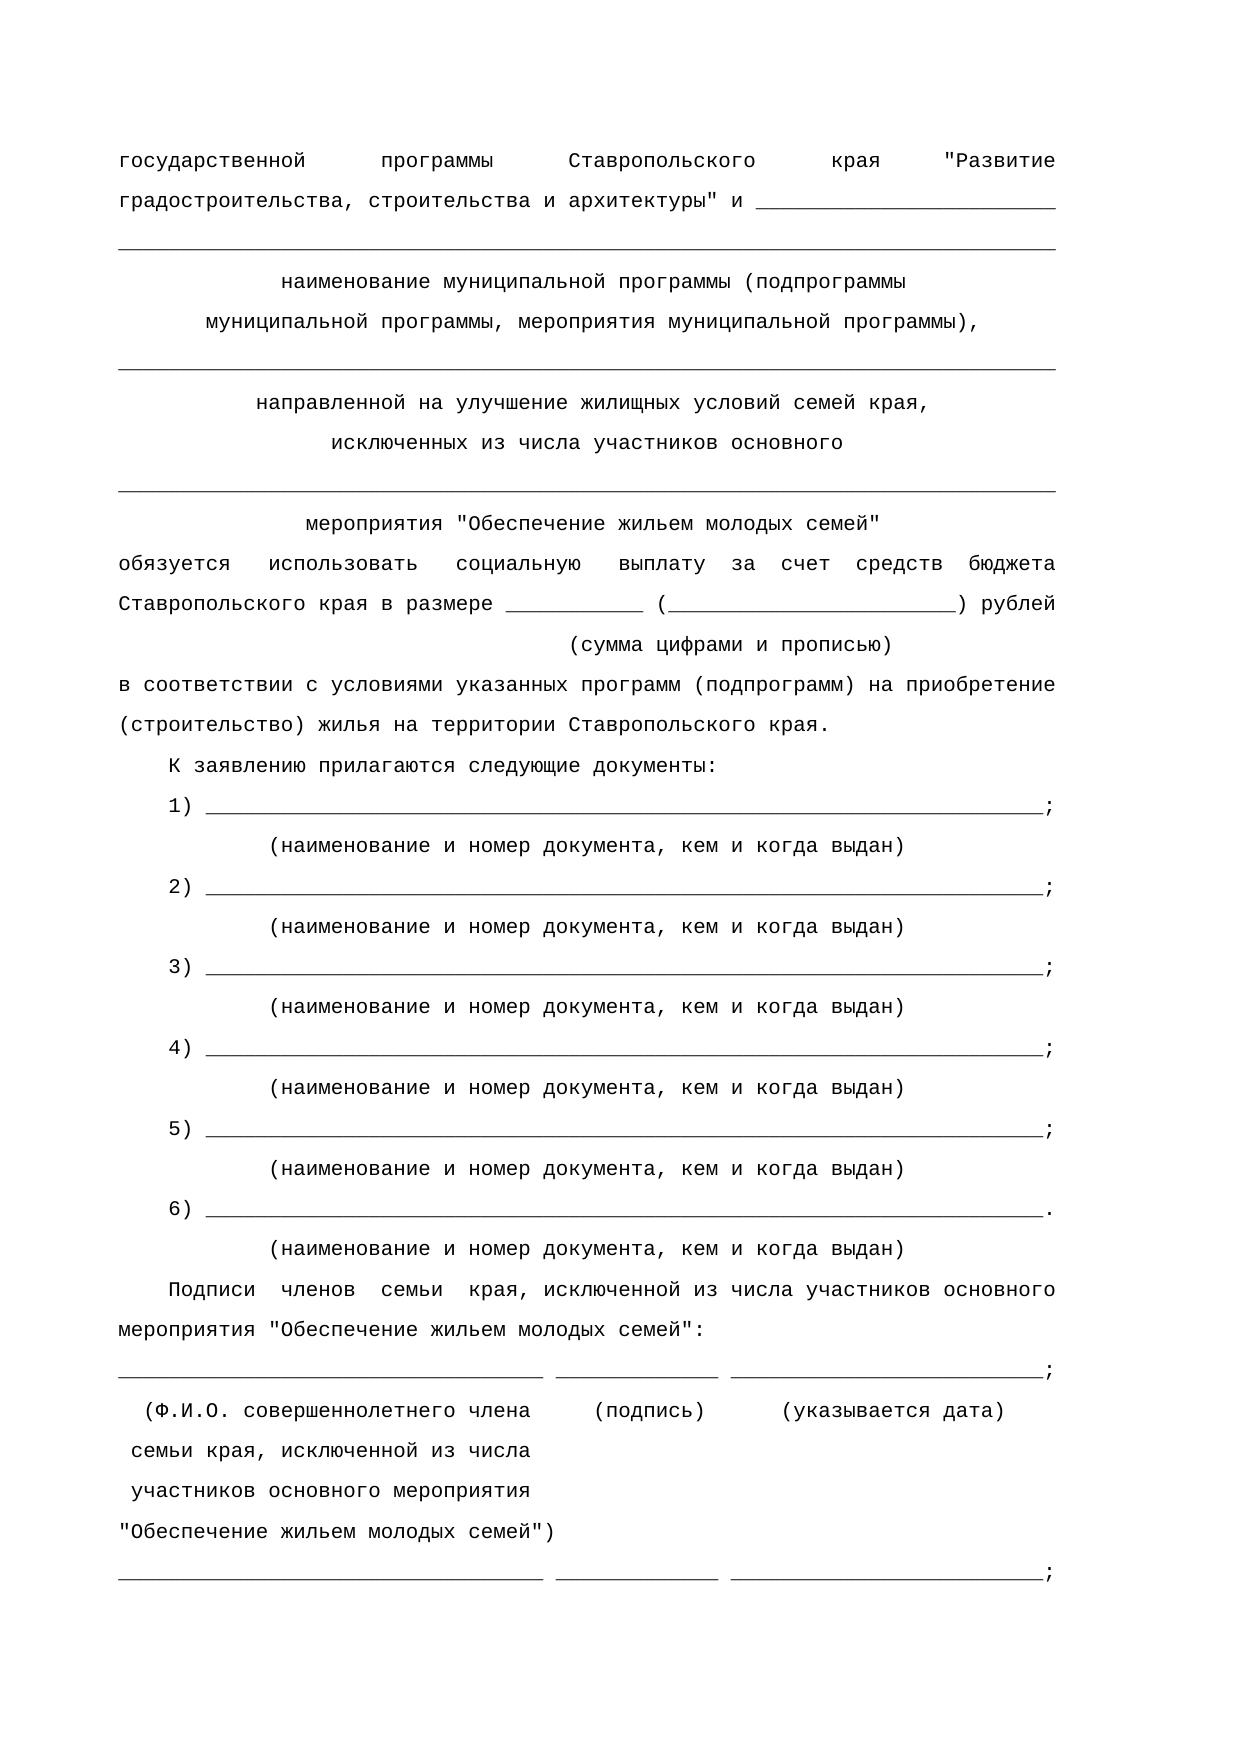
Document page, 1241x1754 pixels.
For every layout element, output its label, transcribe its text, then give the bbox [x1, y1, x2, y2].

text Ставропольского края в размере ___________ (_______________________) рублей [118, 593, 1181, 617]
text мероприятия "Обеспечение жильем молодых семей": [118, 1319, 1181, 1343]
text наименование муниципальной программы (подпрограммы [118, 271, 1181, 294]
text (сумма цифрами и прописью) [118, 634, 1181, 657]
text (наименование и номер документа, кем и когда выдан) [118, 1238, 1181, 1262]
text (наименование и номер документа, кем и когда выдан) [118, 997, 1181, 1020]
text ___________________________________________________________________________ [118, 352, 1181, 375]
text 3) ___________________________________________________________________; [118, 956, 1181, 980]
text участников основного мероприятия [118, 1480, 1181, 1504]
text (наименование и номер документа, кем и когда выдан) [118, 916, 1181, 939]
text 5) ___________________________________________________________________; [118, 1117, 1181, 1141]
text направленной на улучшение жилищных условий семей края, [118, 392, 1181, 416]
text (наименование и номер документа, кем и когда выдан) [118, 835, 1181, 859]
text __________________________________ _____________ _________________________; [118, 1359, 1181, 1383]
text К заявлению прилагаются следующие документы: [118, 755, 1181, 778]
text государственной программы Ставропольского края "Развитие [118, 150, 1181, 174]
text (наименование и номер документа, кем и когда выдан) [118, 1077, 1181, 1101]
text 4) ___________________________________________________________________; [118, 1037, 1181, 1061]
text __________________________________ _____________ _________________________; [118, 1561, 1181, 1584]
text исключенных из числа участников основного [118, 432, 1181, 456]
text (Ф.И.О. совершеннолетнего члена (подпись) (указывается дата) [118, 1400, 1181, 1423]
text градостроительства, строительства и архитектуры" и ________________________ [118, 190, 1181, 214]
text семьи края, исключенной из числа [118, 1440, 1181, 1464]
text 6) ___________________________________________________________________. [118, 1198, 1181, 1222]
text в соответствии с условиями указанных программ (подпрограмм) на приобретение [118, 674, 1181, 698]
text 2) ___________________________________________________________________; [118, 876, 1181, 899]
text "Обеспечение жильем молодых семей") [118, 1521, 1181, 1544]
text муниципальной программы, мероприятия муниципальной программы), [118, 311, 1181, 335]
text мероприятия "Обеспечение жильем молодых семей" [118, 513, 1181, 536]
text Подписи членов семьи края, исключенной из числа участников основного [118, 1279, 1181, 1302]
text (наименование и номер документа, кем и когда выдан) [118, 1158, 1181, 1181]
text ___________________________________________________________________________ [118, 472, 1181, 496]
text (строительство) жилья на территории Ставропольского края. [118, 714, 1181, 738]
text обязуется использовать социальную выплату за счет средств бюджета [118, 553, 1181, 577]
text ___________________________________________________________________________ [118, 231, 1181, 254]
text 1) ___________________________________________________________________; [118, 795, 1181, 819]
